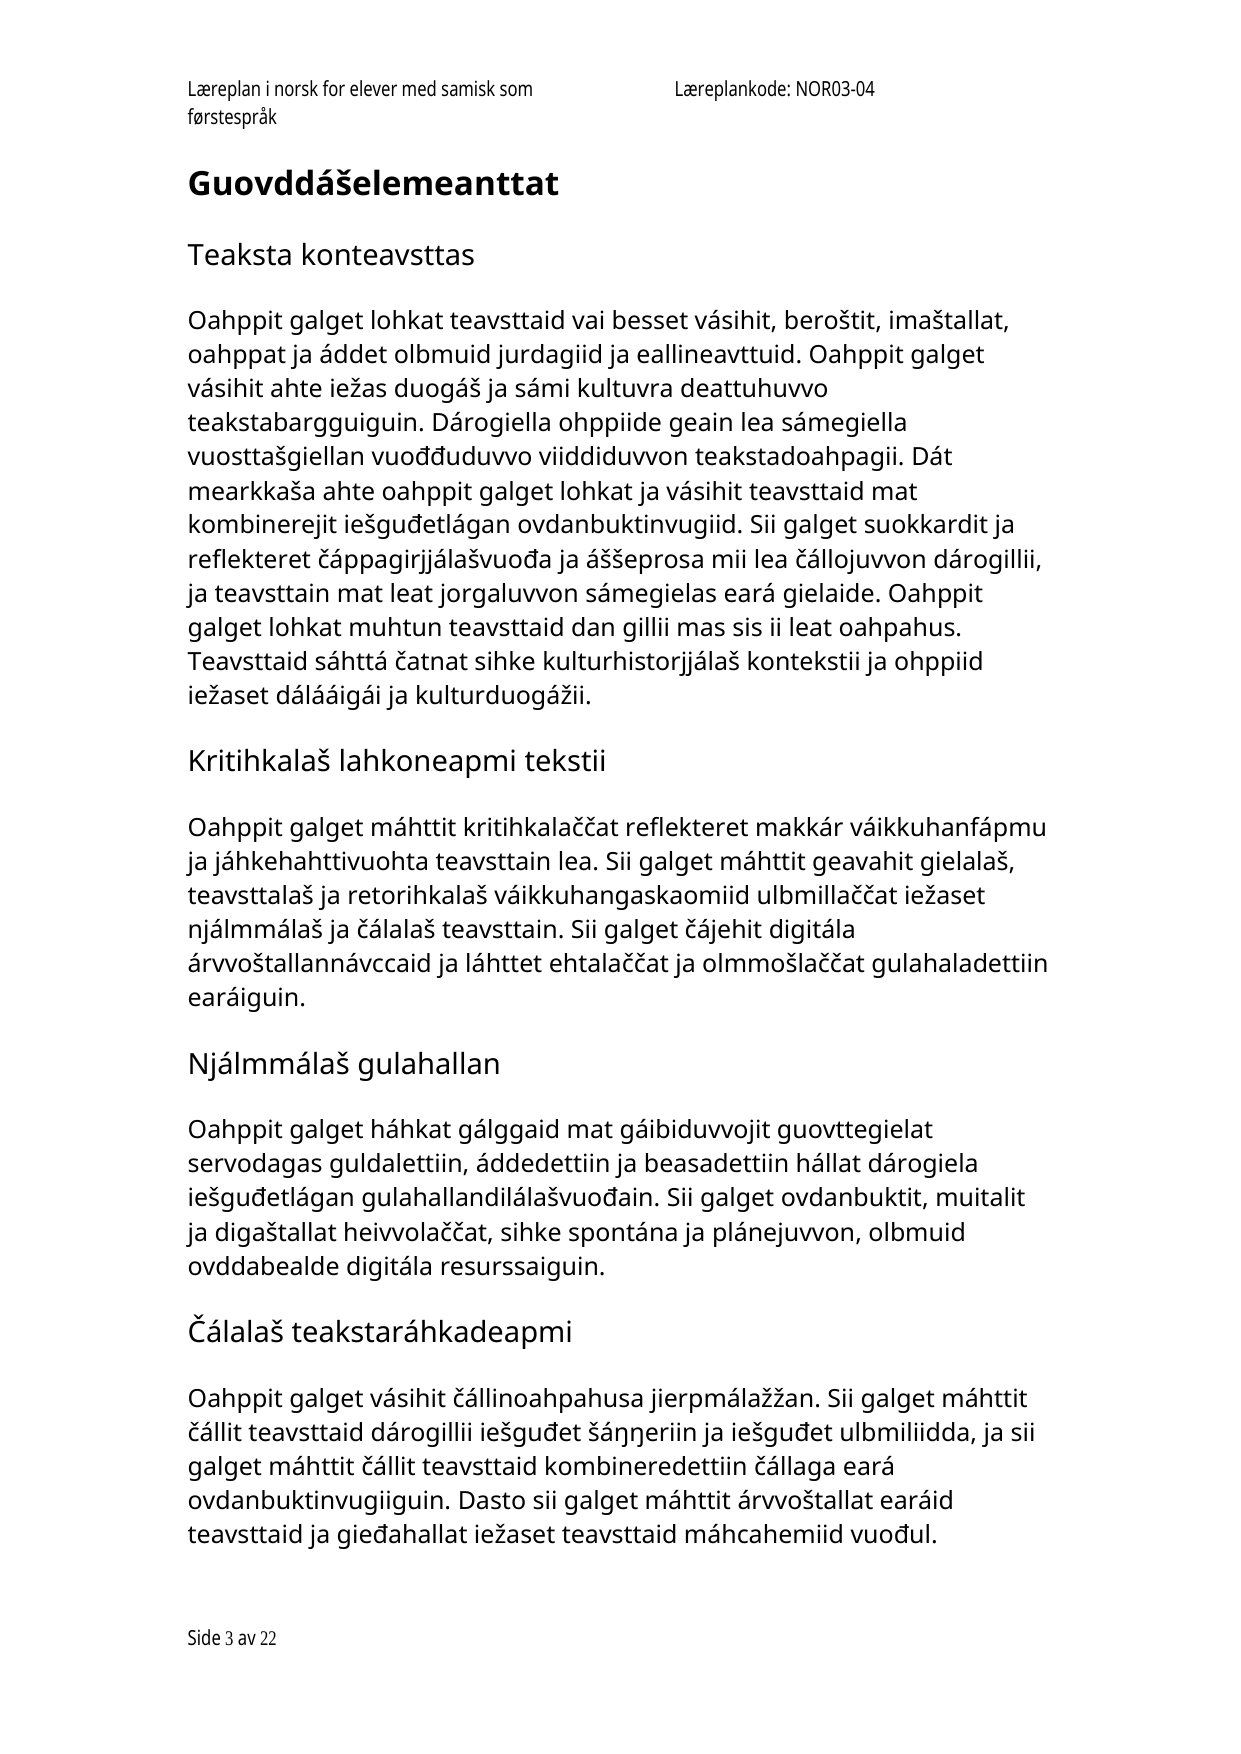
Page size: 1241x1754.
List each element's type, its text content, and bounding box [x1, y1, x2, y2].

subtitle Njálmmálaš gulahallan [187, 1043, 1053, 1083]
subtitle Čálalaš teakstaráhkadeapmi [187, 1311, 1053, 1351]
text Oahppit galget vásihit čállinoahpahusa jierpmálažžan. Sii galget máhttit čállit teavsttaid dárogillii iešguđet šáŋŋeriin ja iešguđet ulbmiliidda, ja sii galget máhttit čállit teavsttaid kombineredettiin čállaga eará ovdanbuktinvugiiguin. Dasto sii galget máhttit árvvoštallat earáid teavsttaid ja gieđahallat iežaset teavsttaid máhcahemiid vuođul. [187, 1380, 1053, 1551]
subtitle Guovddášelemeanttat [187, 159, 1053, 205]
text Oahppit galget máhttit kritihkalaččat reflekteret makkár váikkuhanfápmu ja jáhkehahttivuohta teavsttain lea. Sii galget máhttit geavahit gielalaš, teavsttalaš ja retorihkalaš váikkuhangaskaomiid ulbmillaččat iežaset njálmmálaš ja čálalaš teavsttain. Sii galget čájehit digitála árvvoštallannávccaid ja láhttet ehtalaččat ja olmmošlaččat gulahaladettiin earáiguin. [187, 809, 1053, 1014]
text Oahppit galget lohkat teavsttaid vai besset vásihit, beroštit, imaštallat, oahppat ja áddet olbmuid jurdagiid ja eallineavttuid. Oahppit galget vásihit ahte iežas duogáš ja sámi kultuvra deattuhuvvo teakstabargguiguin. Dárogiella ohppiide geain lea sámegiella vuosttašgiellan vuođđuduvvo viiddiduvvon teakstadoahpagii. Dát mearkkaša ahte oahppit galget lohkat ja vásihit teavsttaid mat kombinerejit iešguđetlágan ovdanbuktinvugiid. Sii galget suokkardit ja reflekteret čáppagirjjálašvuođa ja áššeprosa mii lea čállojuvvon dárogillii, ja teavsttain mat leat jorgaluvvon sámegielas eará gielaide. Oahppit galget lohkat muhtun teavsttaid dan gillii mas sis ii leat oahpahus. Teavsttaid sáhttá čatnat sihke kulturhistorjjálaš kontekstii ja ohppiid iežaset dálááigái ja kulturduogážii. [187, 303, 1053, 712]
text Oahppit galget háhkat gálggaid mat gáibiduvvojit guovttegielat servodagas guldalettiin, áddedettiin ja beasadettiin hállat dárogiela iešguđetlágan gulahallandilálašvuođain. Sii galget ovdanbuktit, muitalit ja digaštallat heivvolaččat, sihke spontána ja plánejuvvon, olbmuid ovddabealde digitála resurssaiguin. [187, 1112, 1053, 1282]
subtitle Teaksta konteavsttas [187, 234, 1053, 274]
subtitle Kritihkalaš lahkoneapmi tekstii [187, 741, 1053, 780]
